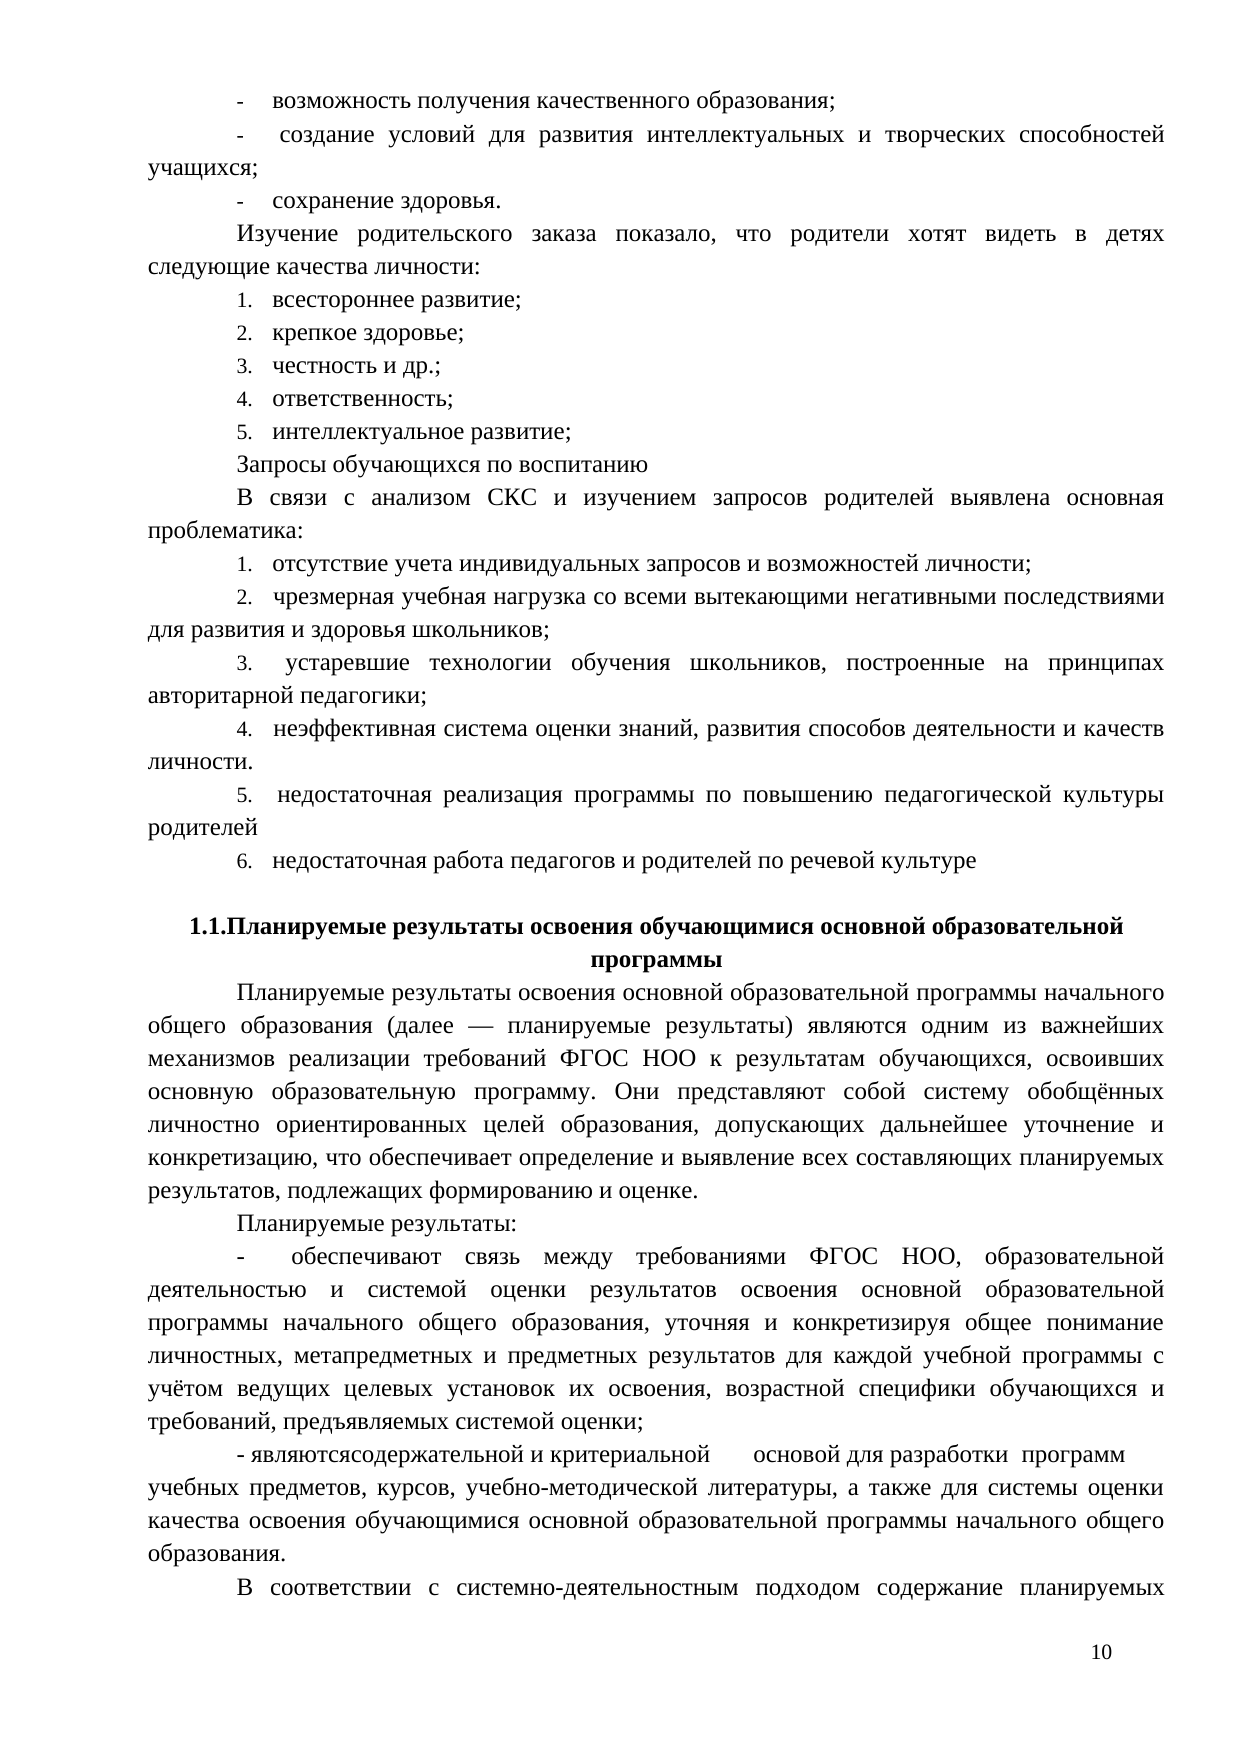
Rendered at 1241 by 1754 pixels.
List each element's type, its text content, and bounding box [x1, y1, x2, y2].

list возможность получения качественного образования; [148, 86, 1165, 114]
list неэффективная система оценки знаний, развития способов деятельности и качеств личности. [148, 713, 1165, 775]
list честность и др.; [148, 350, 1165, 378]
text Запросы обучающихся по воспитанию [148, 449, 1165, 478]
list устаревшие технологии обучения школьников, построенные на принципах авторитарной педагогики; [148, 647, 1165, 709]
list всестороннее развитие; [148, 284, 1165, 312]
text Планируемые результаты освоения основной образовательной программы начального общего образования (далее — планируемые результаты) являются одним из важнейших механизмов реализации требований ФГОС НОО к результатам обучающихся, освоивших основную образовательную программу. Они представляют собой систему обобщённых личностно ориентированных целей образования, допускающих дальнейшее уточнение и конкретизацию, что обеспечивает определение и выявление всех составляющих планируемых результатов, подлежащих формированию и оценке. [148, 977, 1165, 1204]
list интеллектуальное развитие; [148, 416, 1165, 444]
list ответственность; [148, 383, 1165, 412]
list отсутствие учета индивидуальных запросов и возможностей личности; [148, 548, 1165, 577]
text Планируемые результаты: [148, 1208, 1165, 1237]
list крепкое здоровье; [148, 317, 1165, 346]
list сохранение здоровья. [148, 185, 1165, 213]
text В связи с анализом СКС и изучением запросов родителей выявлена основная проблематика: [148, 482, 1165, 544]
list чрезмерная учебная нагрузка со всеми вытекающими негативными последствиями для развития и здоровья школьников; [148, 581, 1165, 643]
list недостаточная реализация программы по повышению педагогической культуры родителей [148, 779, 1165, 841]
text - являются содержательной и критериальной основой для разработки программ учебных предметов, курсов, учебно-методической литературы, а также для системы оценки качества освоения обучающимися основной образовательной программы начального общего образования. [148, 1439, 1165, 1567]
list создание условий для развития интеллектуальных и творческих способностей учащихся; [148, 119, 1165, 180]
text - обеспечивают связь между требованиями ФГОС НОО, образовательной деятельностью и системой оценки результатов освоения основной образовательной программы начального общего образования, уточняя и конкретизируя общее понимание личностных, метапредметных и предметных результатов для каждой учебной программы с учётом ведущих целевых установок их освоения, возрастной специфики обучающихся и требований, предъявляемых системой оценки; [148, 1241, 1165, 1435]
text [148, 1572, 1165, 1600]
list недостаточная работа педагогов и родителей по речевой культуре [148, 845, 1165, 874]
subtitle 1.1.Планируемые результаты освоения обучающимися основной образовательной программы [148, 911, 1165, 973]
text Изучение родительского заказа показало, что родители хотят видеть в детях следующие качества личности: [148, 218, 1165, 279]
